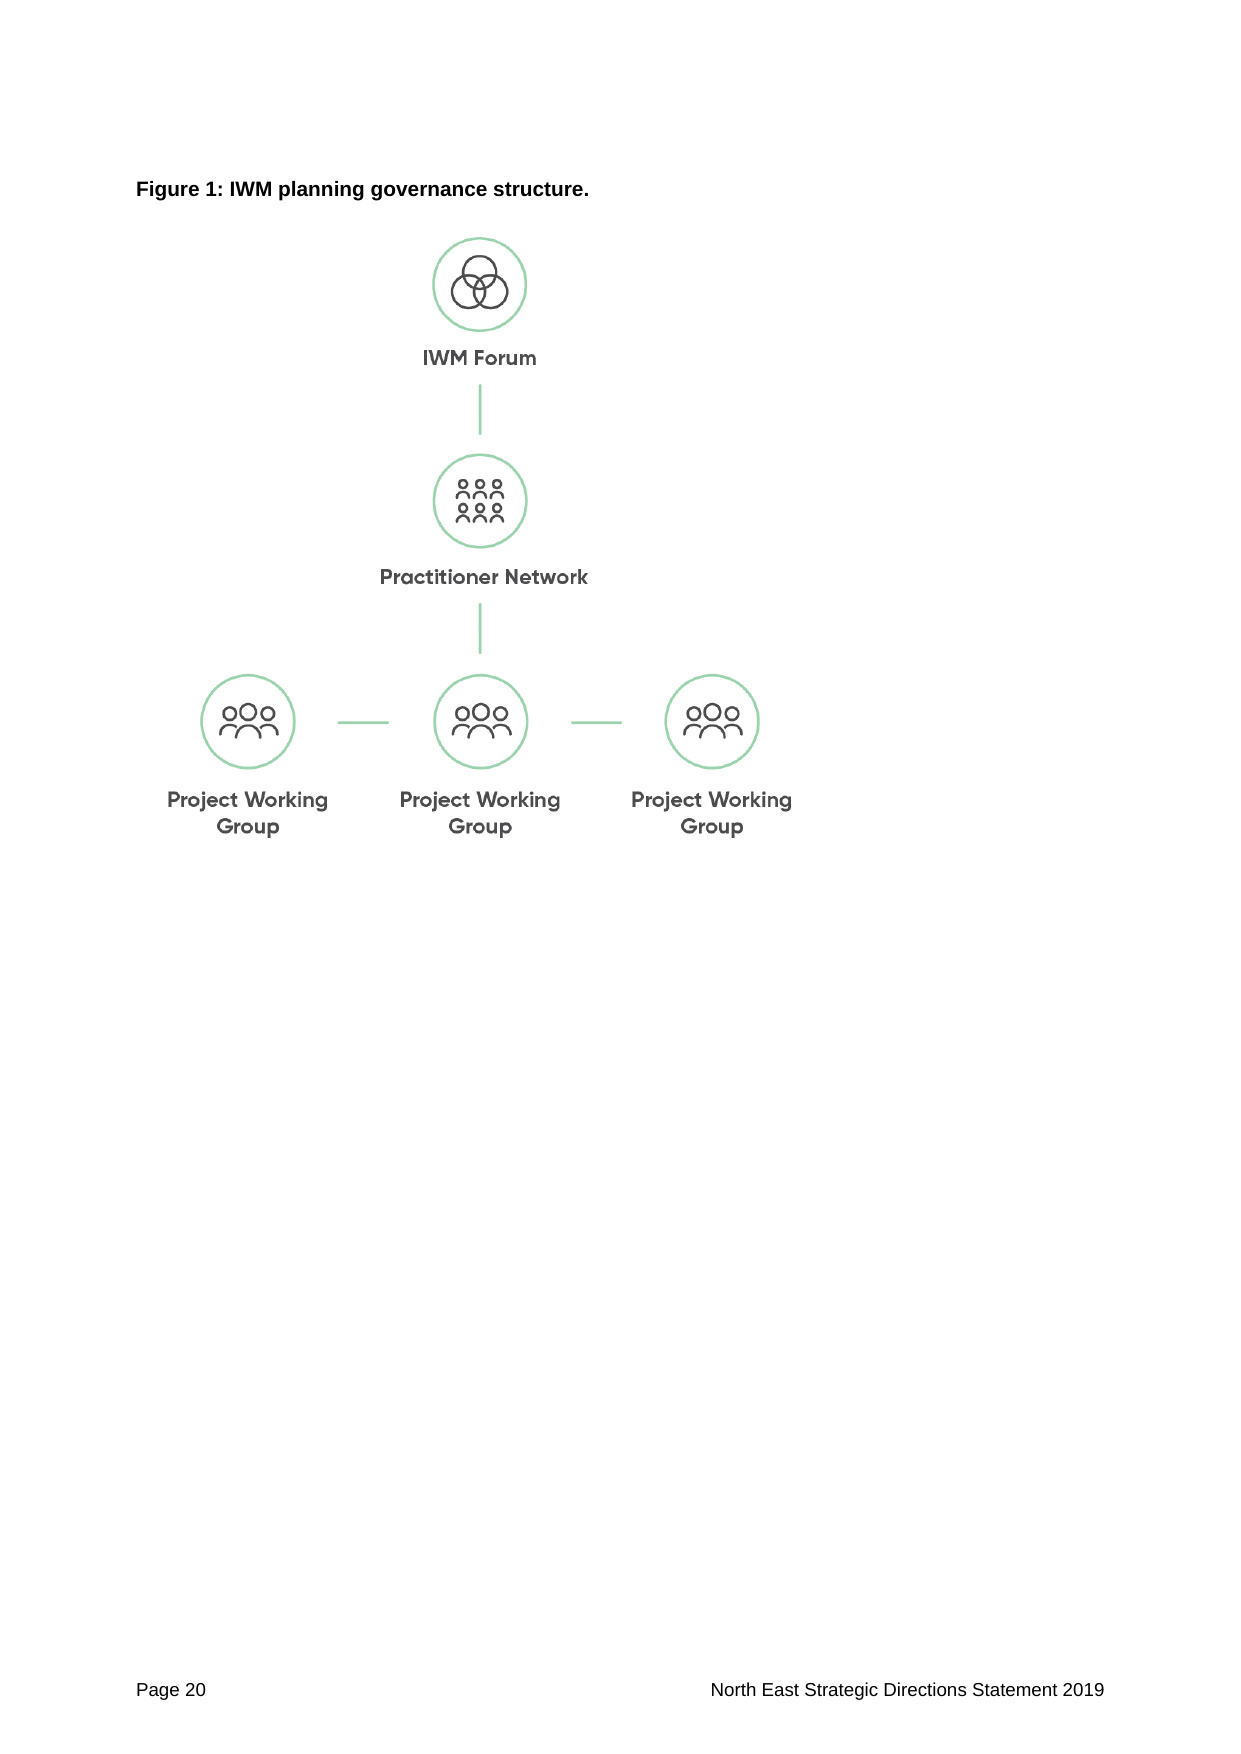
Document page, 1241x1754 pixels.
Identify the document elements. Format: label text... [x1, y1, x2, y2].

picture [135, 213, 844, 887]
text Figure 1: IWM planning governance structure. [136, 177, 1104, 201]
